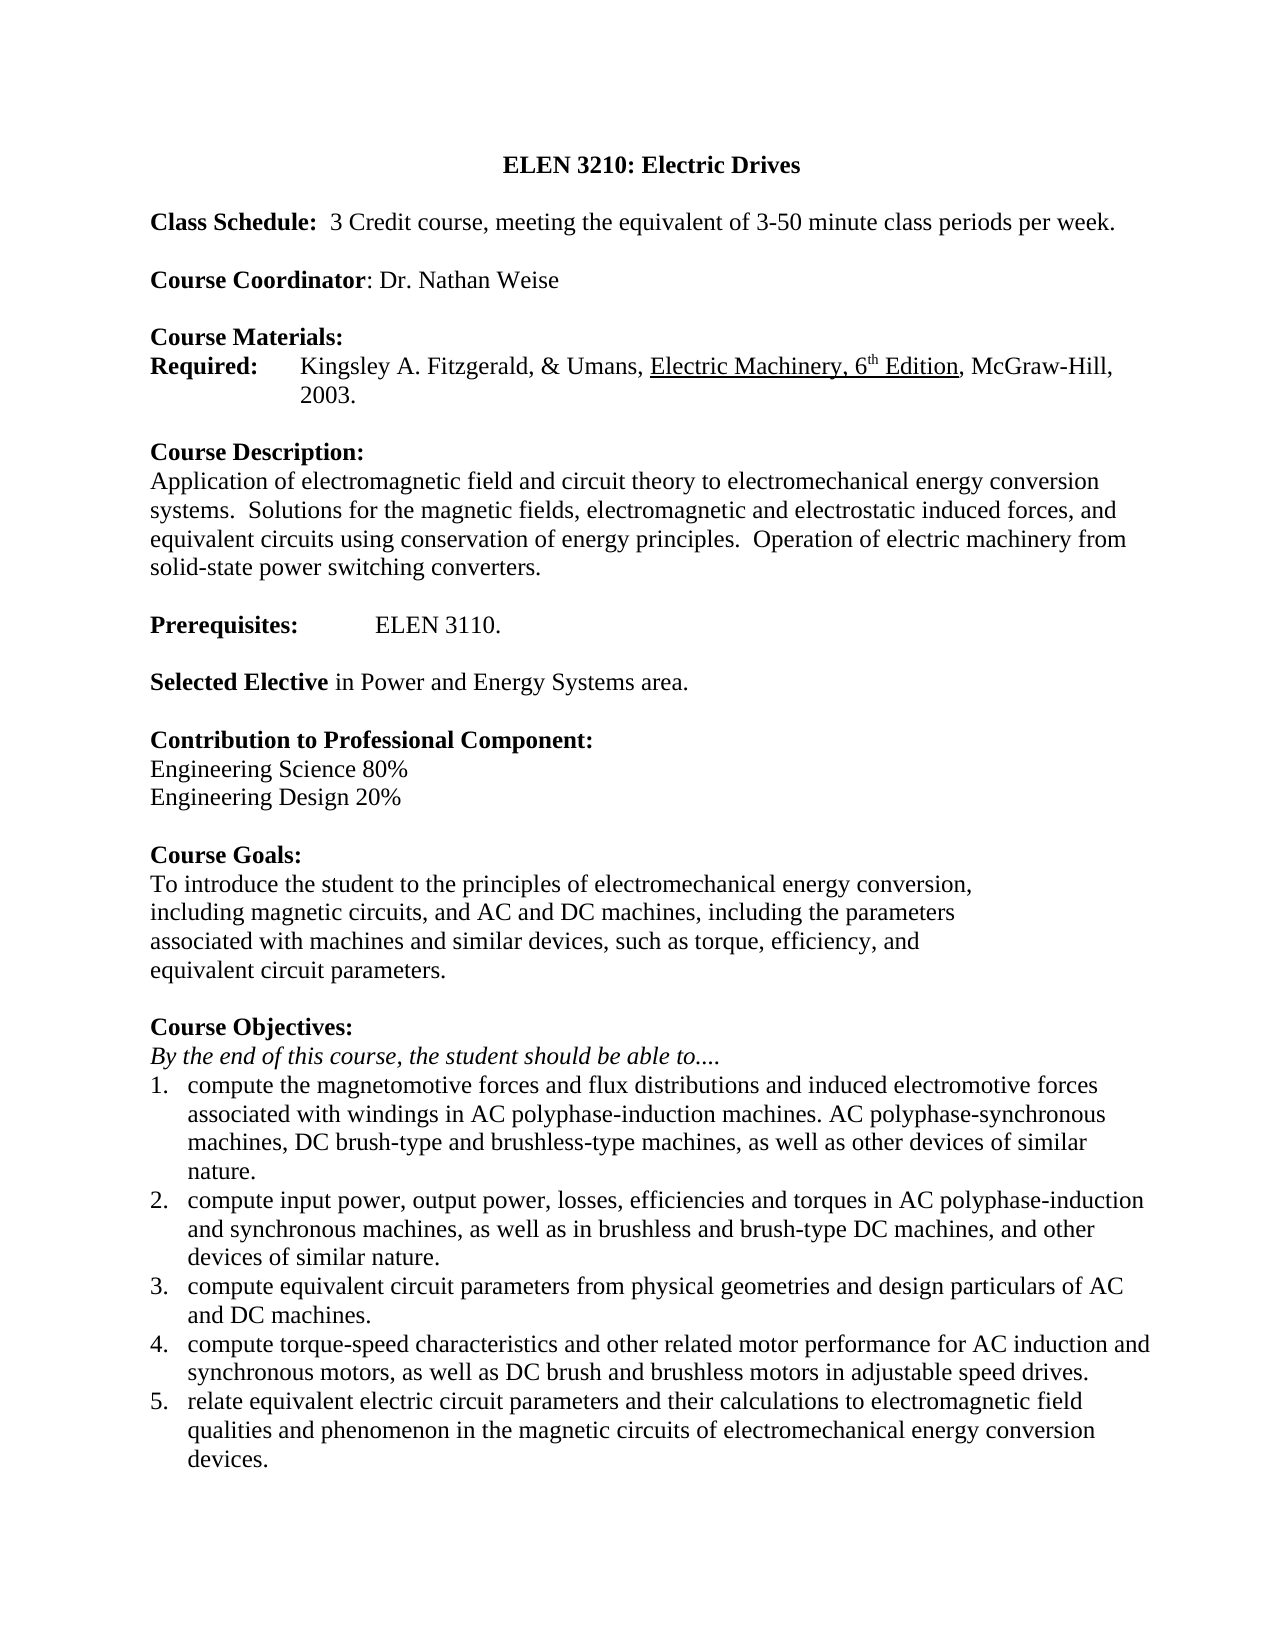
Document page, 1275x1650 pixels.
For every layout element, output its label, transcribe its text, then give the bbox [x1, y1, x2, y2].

text Course Objectives: [150, 1012, 1155, 1041]
text Course Description: [150, 437, 1155, 466]
list compute the magnetomotive forces and flux distributions and induced electromotive forces associated with windings in AC polyphase-induction machines. AC polyphase-synchronous machines, DC brush-type and brushless-type machines, as well as other devices of similar nature. [150, 1070, 1155, 1185]
text Application of electromagnetic field and circuit theory to electromechanical energy conversion systems. Solutions for the magnetic fields, electromagnetic and electrostatic induced forces, and equivalent circuits using conservation of energy principles. Operation of electric machinery from solid-state power switching converters. [150, 466, 1155, 581]
text Engineering Design 20% [150, 782, 1155, 811]
text ELEN 3210: Electric Drives [150, 150, 1153, 179]
text By the end of this course, the student should be able to.... [150, 1041, 1155, 1070]
text Engineering Science 80% [150, 754, 1155, 782]
text Course Materials: [150, 322, 1155, 351]
list compute torque-speed characteristics and other related motor performance for AC induction and synchronous motors, as well as DC brush and brushless motors in adjustable speed drives. [150, 1329, 1155, 1386]
text Required: Kingsley A. Fitzgerald, & Umans, Electric Machinery, 6th Edition, McGraw-Hill, 2003. [150, 351, 1155, 409]
list compute input power, output power, losses, efficiencies and torques in AC polyphase-induction and synchronous machines, as well as in brushless and brush-type DC machines, and other devices of similar nature. [150, 1185, 1155, 1271]
text Class Schedule: 3 Credit course, meeting the equivalent of 3-50 minute class periods per week. [150, 207, 1155, 236]
text Course Coordinator: Dr. Nathan Weise [150, 265, 1155, 294]
text Prerequisites: ELEN 3110. [150, 610, 1155, 639]
list relate equivalent electric circuit parameters and their calculations to electromagnetic field qualities and phenomenon in the magnetic circuits of electromechanical energy conversion devices. [150, 1386, 1155, 1472]
text Selected Elective in Power and Energy Systems area. [150, 667, 1155, 696]
text Contribution to Professional Component: [150, 725, 1155, 754]
list compute equivalent circuit parameters from physical geometries and design particulars of AC and DC machines. [150, 1271, 1155, 1329]
text To introduce the student to the principles of electromechanical energy conversion, including magnetic circuits, and AC and DC machines, including the parameters associated with machines and similar devices, such as torque, efficiency, and equivalent circuit parameters. [150, 869, 1005, 984]
text Course Goals: [150, 840, 1155, 869]
